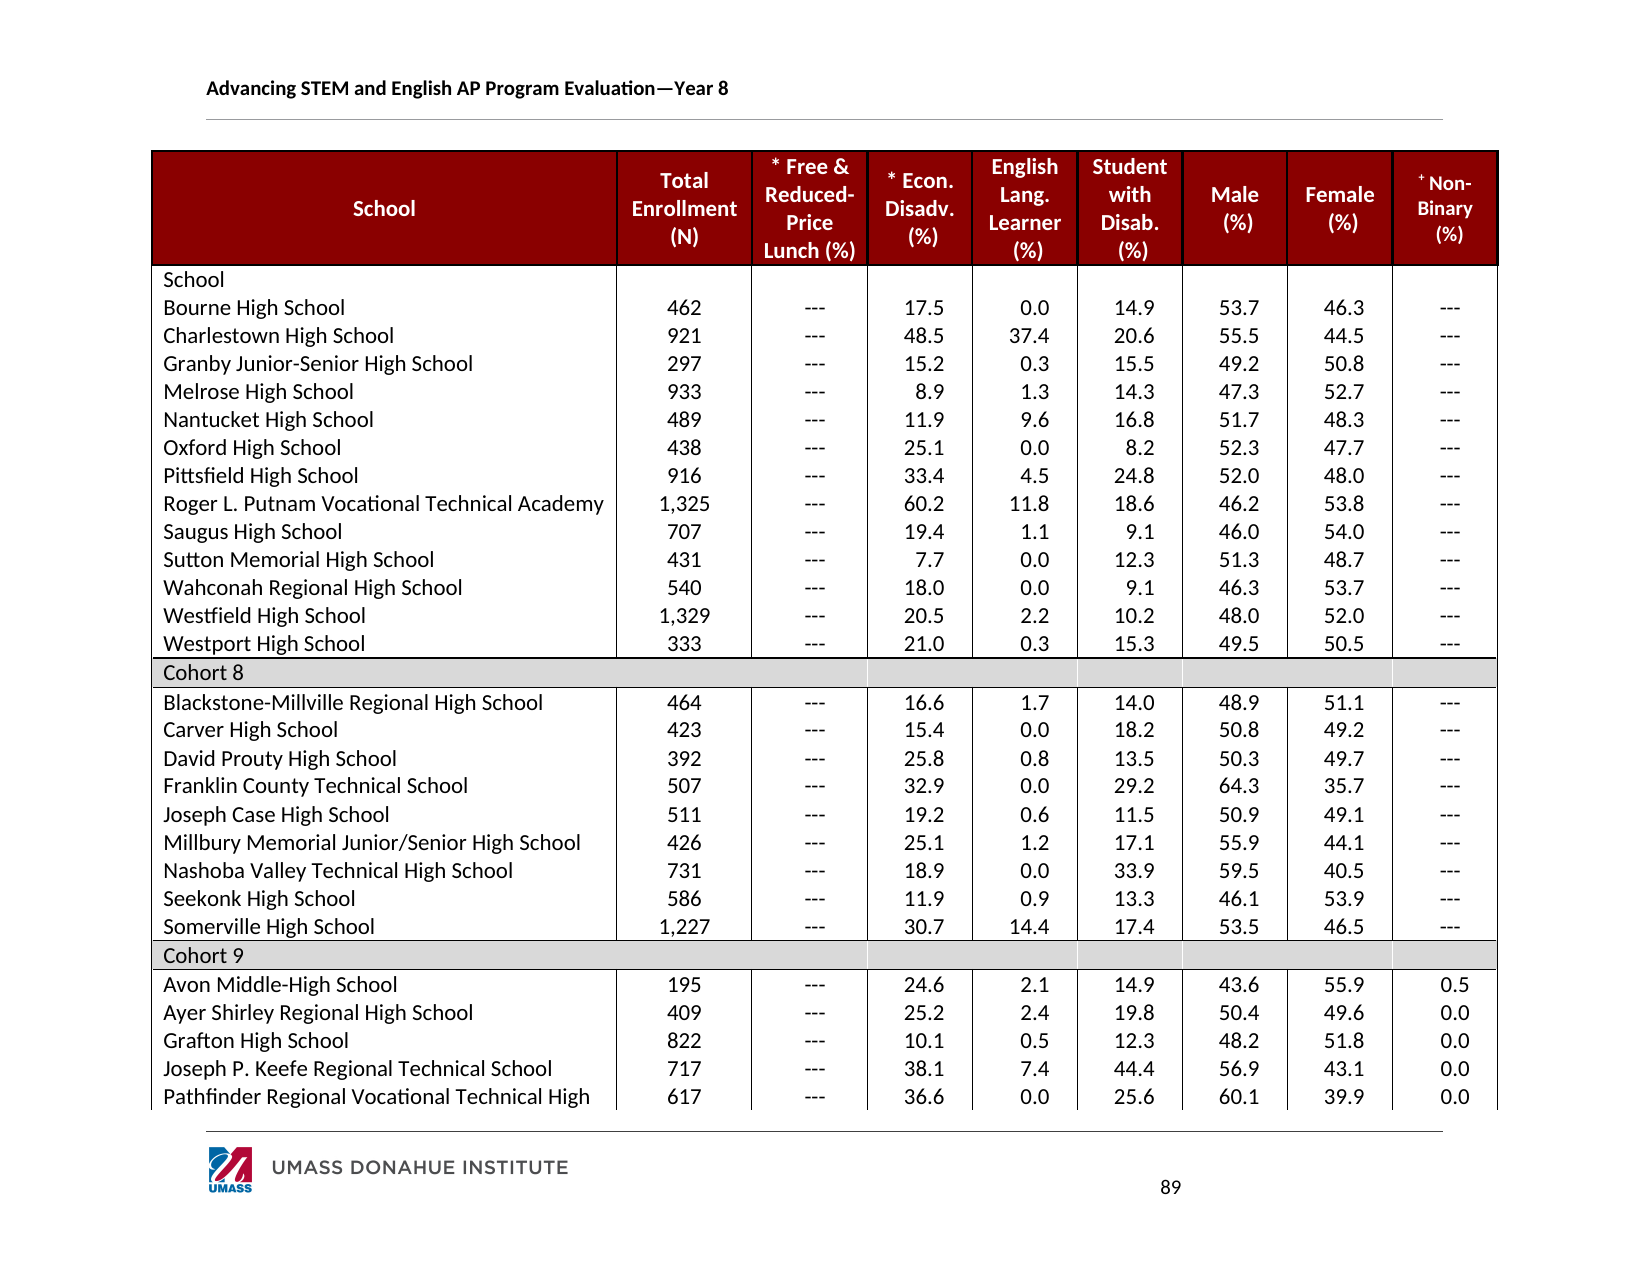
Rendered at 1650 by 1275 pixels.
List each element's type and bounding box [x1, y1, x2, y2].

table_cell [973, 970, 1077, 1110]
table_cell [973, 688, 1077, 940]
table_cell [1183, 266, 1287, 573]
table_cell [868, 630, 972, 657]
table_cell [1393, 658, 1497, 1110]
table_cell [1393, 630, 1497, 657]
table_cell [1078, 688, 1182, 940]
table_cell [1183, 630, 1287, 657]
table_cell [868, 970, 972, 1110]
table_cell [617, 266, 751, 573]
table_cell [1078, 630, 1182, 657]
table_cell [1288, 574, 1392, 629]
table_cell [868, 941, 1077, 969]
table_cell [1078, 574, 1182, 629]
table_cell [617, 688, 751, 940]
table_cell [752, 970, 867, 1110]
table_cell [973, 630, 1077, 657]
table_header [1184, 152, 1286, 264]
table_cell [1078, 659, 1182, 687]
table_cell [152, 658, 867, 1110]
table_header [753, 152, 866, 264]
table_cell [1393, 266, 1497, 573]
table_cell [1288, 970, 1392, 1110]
picture [206, 1144, 569, 1195]
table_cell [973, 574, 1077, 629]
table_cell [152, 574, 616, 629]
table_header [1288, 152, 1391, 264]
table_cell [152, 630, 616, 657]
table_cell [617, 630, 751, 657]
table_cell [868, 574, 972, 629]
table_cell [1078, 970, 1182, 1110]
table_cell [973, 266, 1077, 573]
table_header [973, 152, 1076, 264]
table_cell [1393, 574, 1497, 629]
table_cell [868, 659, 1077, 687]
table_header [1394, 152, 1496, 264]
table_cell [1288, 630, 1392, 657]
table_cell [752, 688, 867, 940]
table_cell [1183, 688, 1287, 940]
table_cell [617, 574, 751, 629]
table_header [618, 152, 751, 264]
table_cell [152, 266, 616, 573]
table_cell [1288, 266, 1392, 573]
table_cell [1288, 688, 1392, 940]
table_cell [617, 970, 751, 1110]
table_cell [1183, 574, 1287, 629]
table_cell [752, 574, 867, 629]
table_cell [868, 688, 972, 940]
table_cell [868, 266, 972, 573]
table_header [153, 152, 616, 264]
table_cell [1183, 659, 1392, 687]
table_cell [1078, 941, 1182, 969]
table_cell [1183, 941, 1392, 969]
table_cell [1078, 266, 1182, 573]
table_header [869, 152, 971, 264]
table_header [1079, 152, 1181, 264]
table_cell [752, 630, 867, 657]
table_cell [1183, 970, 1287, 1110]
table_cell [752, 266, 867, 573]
